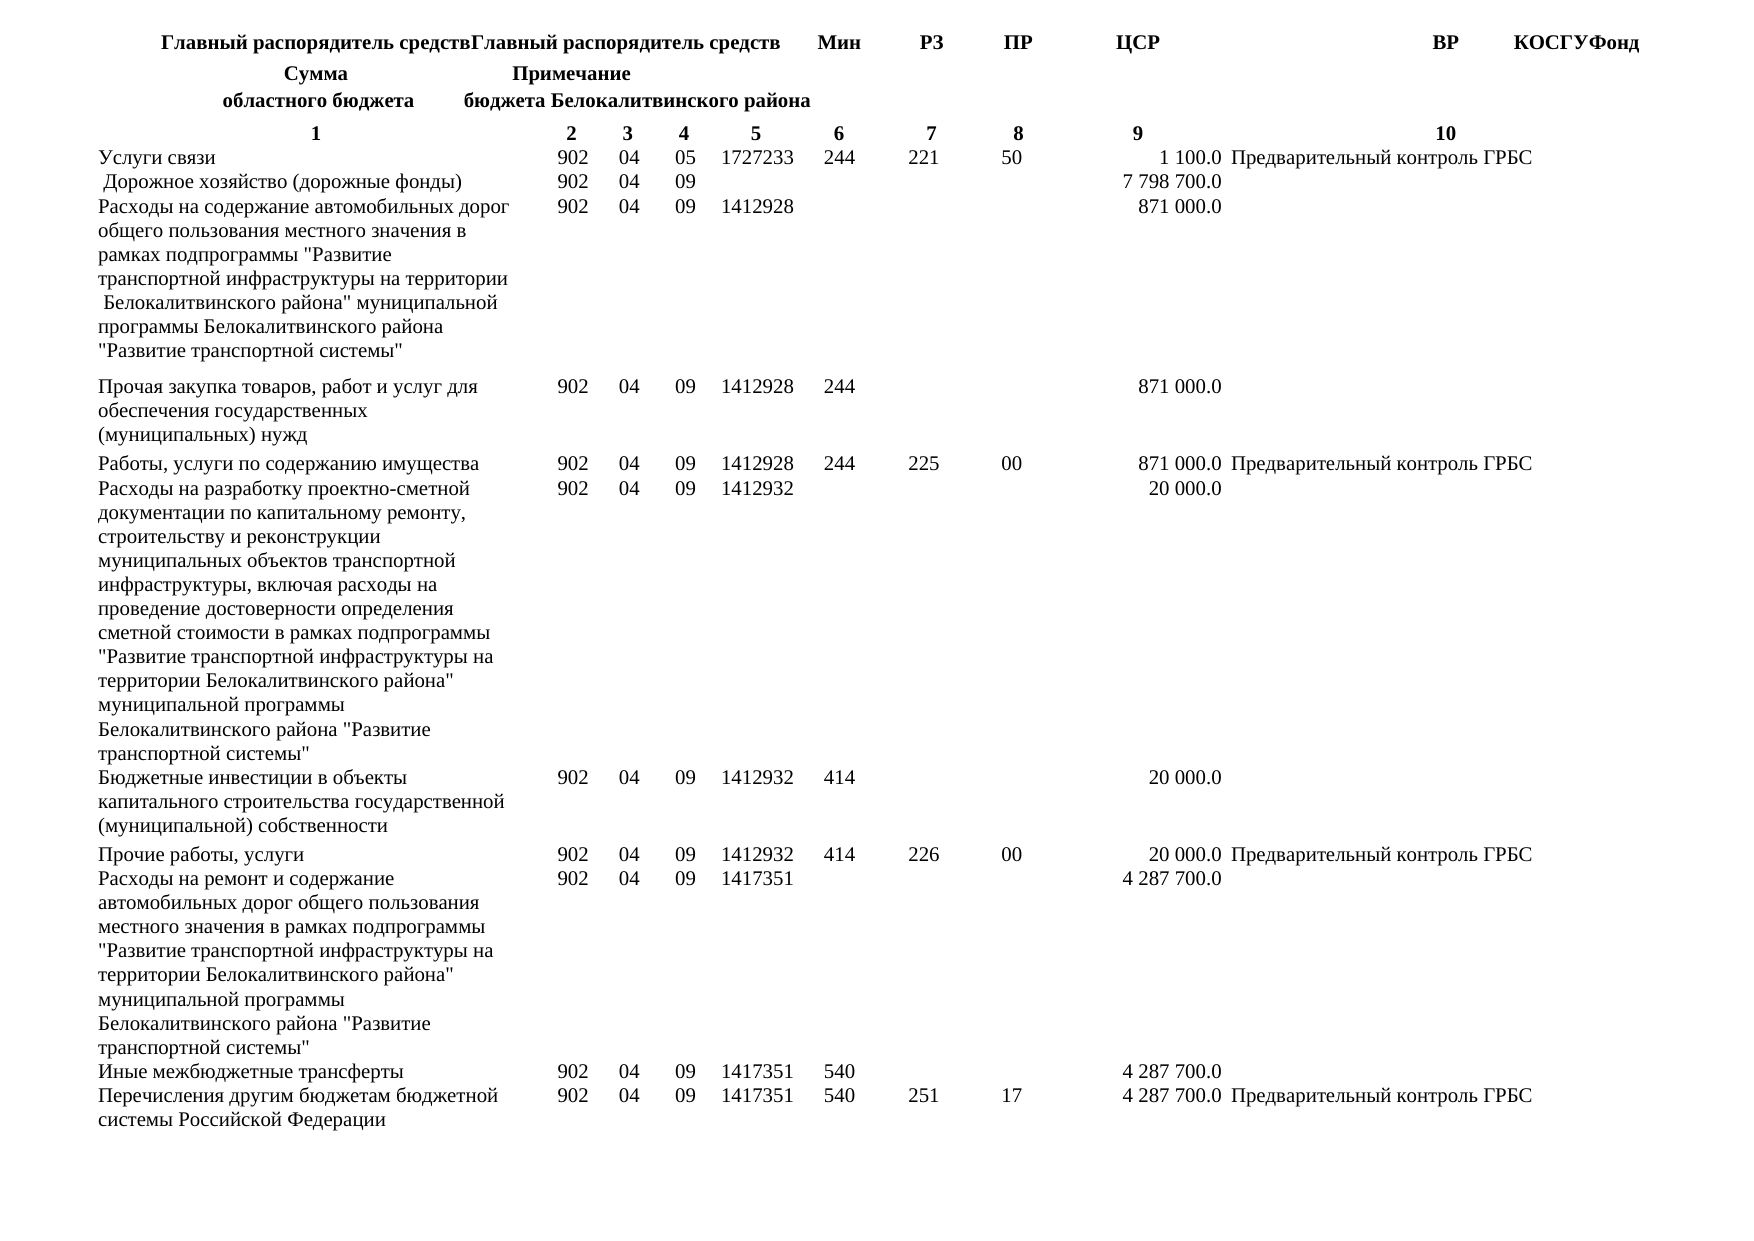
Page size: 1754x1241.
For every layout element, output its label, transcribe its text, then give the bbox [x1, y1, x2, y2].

text рамках подпрограммы "Развитие [88, 242, 1724, 266]
text транспортной системы" [88, 1034, 1724, 1059]
text Бюджетные инвестиции в объекты 902 04 09 1412932 414 20 000.0 [88, 764, 1724, 789]
text областного бюджета бюджета Белокалитвинского района [88, 88, 1724, 112]
text обеспечения государственных [88, 398, 1724, 422]
text Расходы на разработку проектно-сметной 902 04 09 1412932 20 000.0 [88, 476, 1724, 500]
text документации по капитальному ремонту, [88, 500, 1724, 524]
text Главный распорядитель средств Главный распорядитель средств Мин РЗ ПР ЦСР ВР КОСГУ Фонд Сумма Примечание [88, 29, 1724, 88]
text проведение достоверности определения [88, 596, 1724, 620]
text (муниципальных) нужд [88, 422, 1724, 446]
text "Развитие транспортной инфраструктуры на [88, 938, 1724, 962]
text местного значения в рамках подпрограммы [88, 914, 1724, 938]
text капитального строительства государственной [88, 789, 1724, 813]
text 1 2 3 4 5 6 7 8 9 10 [88, 120, 1724, 144]
text Услуги связи 902 04 05 1727233 244 221 50 1 100.0 Предварительный контроль ГРБС [88, 145, 1724, 169]
text инфраструктуры, включая расходы на [88, 572, 1724, 596]
text муниципальной программы [88, 986, 1724, 1011]
text Белокалитвинского района "Развитие [88, 716, 1724, 741]
text муниципальных объектов транспортной [88, 548, 1724, 572]
text Перечисления другим бюджетам бюджетной 902 04 09 1417351 540 251 17 4 287 700.0 Предварительный контроль ГРБС [88, 1083, 1724, 1107]
text транспортной системы" [88, 741, 1724, 764]
text Расходы на ремонт и содержание 902 04 09 1417351 4 287 700.0 [88, 866, 1724, 890]
text "Развитие транспортной системы" [88, 338, 1724, 362]
text Прочие работы, услуги 902 04 09 1412932 414 226 00 20 000.0 Предварительный контроль ГРБС [88, 842, 1724, 866]
text Работы, услуги по содержанию имущества 902 04 09 1412928 244 225 00 871 000.0 Предварительный контроль ГРБС [88, 451, 1724, 475]
text общего пользования местного значения в [88, 218, 1724, 242]
text строительству и реконструкции [88, 524, 1724, 548]
text транспортной инфраструктуры на территории [88, 266, 1724, 290]
text программы Белокалитвинского района [88, 314, 1724, 338]
text системы Российской Федерации [88, 1107, 1724, 1131]
text Дорожное хозяйство (дорожные фонды) 902 04 09 7 798 700.0 [88, 169, 1724, 193]
text территории Белокалитвинского района" [88, 668, 1724, 692]
text (муниципальной) собственности [88, 813, 1724, 837]
text Белокалитвинского района "Развитие [88, 1011, 1724, 1034]
text муниципальной программы [88, 692, 1724, 716]
text сметной стоимости в рамках подпрограммы [88, 620, 1724, 644]
text "Развитие транспортной инфраструктуры на [88, 644, 1724, 668]
text Иные межбюджетные трансферты 902 04 09 1417351 540 4 287 700.0 [88, 1059, 1724, 1083]
text Белокалитвинского района" муниципальной [88, 290, 1724, 314]
text территории Белокалитвинского района" [88, 962, 1724, 986]
text автомобильных дорог общего пользования [88, 890, 1724, 914]
text Прочая закупка товаров, работ и услуг для 902 04 09 1412928 244 871 000.0 [88, 374, 1724, 398]
text Расходы на содержание автомобильных дорог 902 04 09 1412928 871 000.0 [88, 194, 1724, 218]
